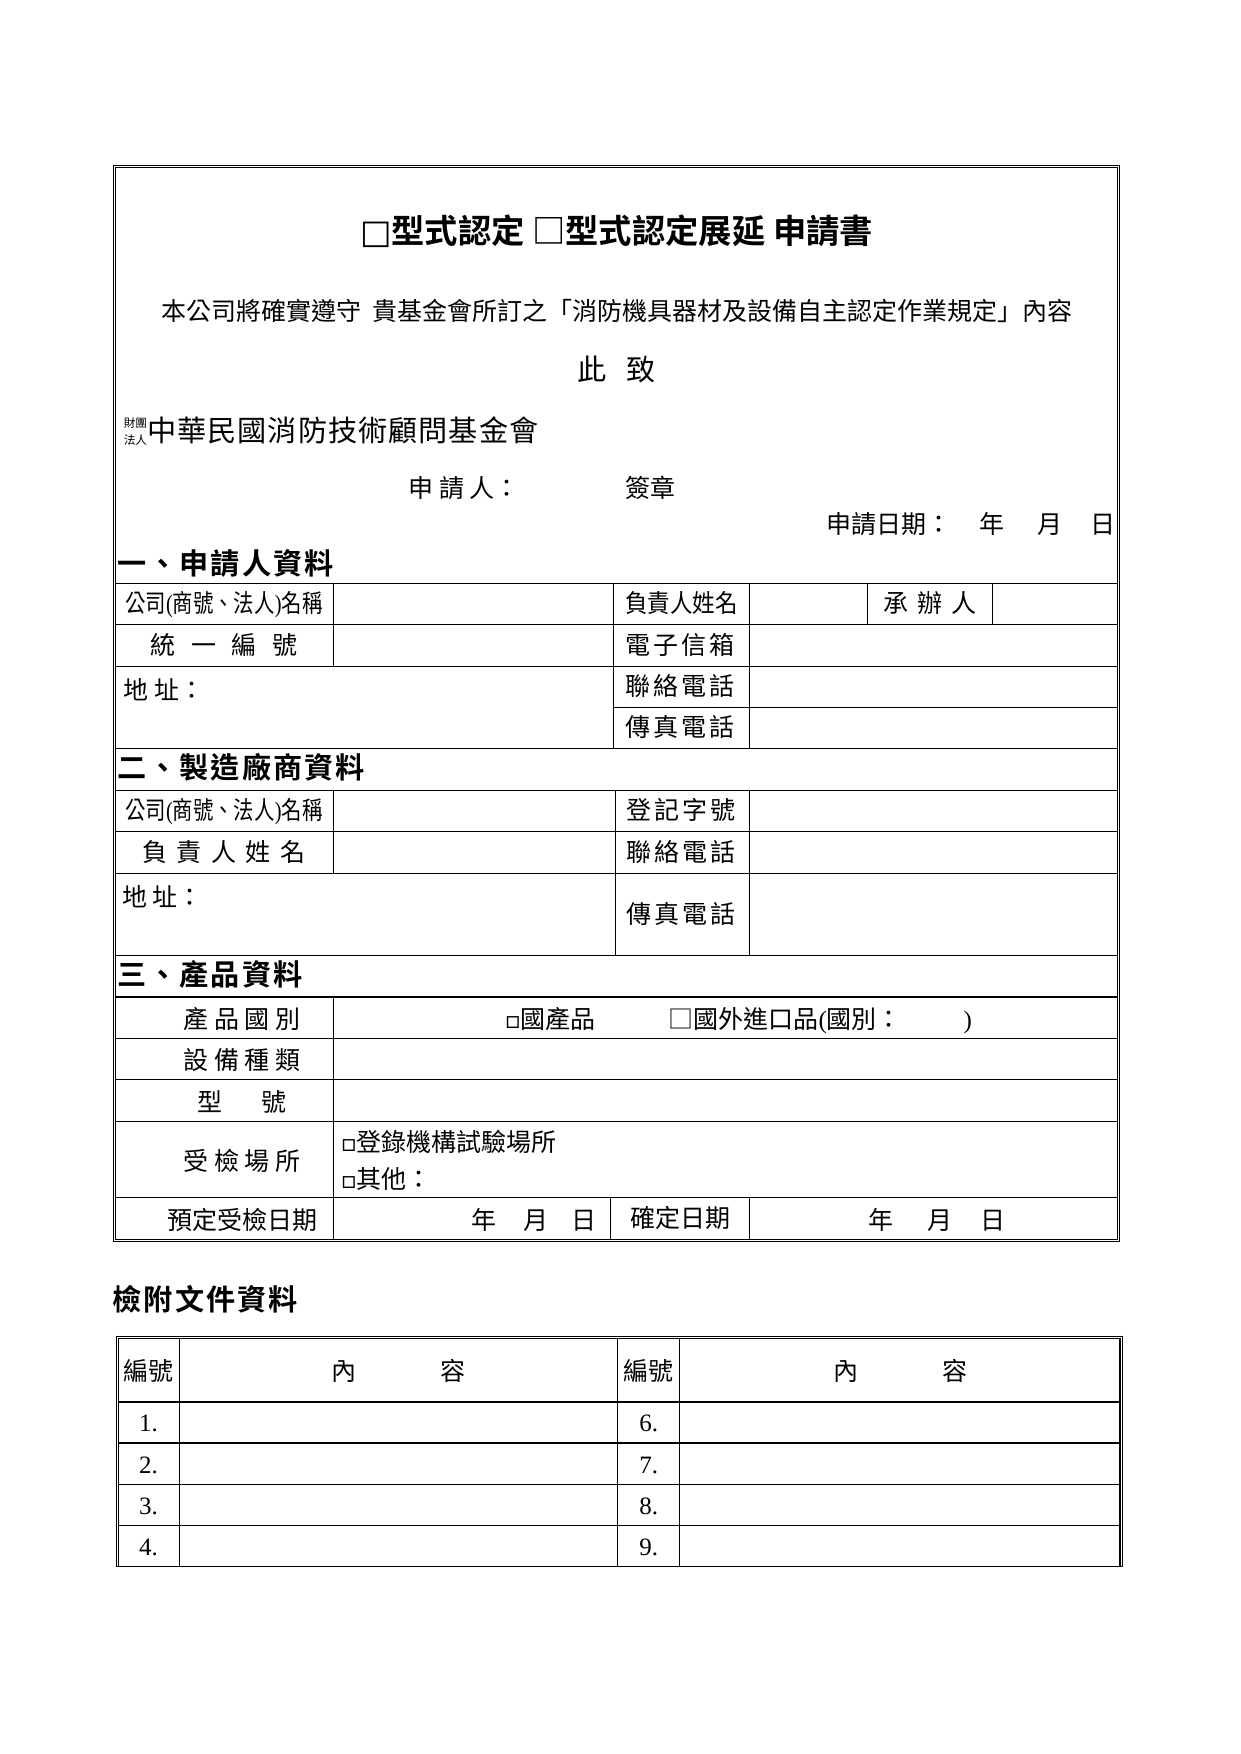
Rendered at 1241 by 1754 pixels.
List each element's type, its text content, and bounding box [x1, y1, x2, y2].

table_cell 設 備 種 類 [150, 1039, 333, 1079]
table_cell 承辦人 [868, 584, 992, 624]
table_cell [750, 584, 867, 624]
table_cell [680, 1444, 1119, 1483]
table_cell [180, 1526, 617, 1566]
table_cell [180, 1485, 617, 1524]
table_cell [680, 1485, 1119, 1524]
table_cell [750, 874, 1117, 955]
table_header 內 容 [180, 1339, 617, 1401]
table_cell 聯絡電話 [616, 832, 749, 872]
table_cell 年 月 日 [334, 1198, 610, 1239]
table_cell 確定日期 [611, 1198, 749, 1239]
table_cell 負責人姓名 [614, 584, 749, 624]
table_cell 8. [618, 1485, 679, 1524]
table_cell 型 號 [150, 1080, 333, 1121]
table_header □型式認定 □型式認定展延 申請書 本公司將確實遵守 貴基金會所訂之「消防機具器材及設備自主認定作業規定」內容 此 致 中華民國消防技術顧問基金會 申 請 人： 簽章 申請日期： 年 月 日 一、申請人資料 [116, 168, 1117, 583]
table_cell 4. [119, 1526, 179, 1566]
table_cell 二、製造廠商資料 [116, 749, 1117, 790]
table_cell □登錄機構試驗場所 □其他： [334, 1122, 1117, 1197]
table_header 編號 [119, 1339, 179, 1401]
table_cell 產 品 國 別 [150, 998, 333, 1038]
table_cell 地 址： [116, 667, 613, 748]
table_cell 地 址： [116, 874, 615, 955]
table_cell [116, 1080, 150, 1121]
table_cell [116, 998, 150, 1038]
table_cell [993, 584, 1117, 624]
table_cell 登記字號 [616, 791, 749, 831]
table_header 內 容 [680, 1339, 1119, 1401]
table_cell [750, 708, 1117, 748]
table_cell [750, 832, 1117, 872]
table_cell 7. [618, 1444, 679, 1483]
table_cell [334, 1039, 1117, 1079]
table_cell 聯絡電話 [614, 667, 749, 707]
table_cell [334, 832, 615, 872]
table_cell 負責人姓名 [116, 832, 333, 872]
table_cell [116, 1198, 150, 1239]
table_cell 6. [618, 1403, 679, 1442]
table_cell [116, 1039, 150, 1079]
table_cell [334, 791, 615, 831]
table_cell [334, 584, 613, 624]
table_cell [180, 1403, 617, 1442]
table_cell [680, 1526, 1119, 1566]
table_cell 傳真電話 [616, 874, 749, 955]
table_header 編號 [618, 1339, 679, 1401]
table_cell [750, 791, 1117, 831]
table_cell 三、產品資料 [116, 956, 1117, 996]
table_cell [334, 625, 613, 666]
table_cell 統一編號 [116, 625, 333, 666]
table_cell [334, 1080, 1117, 1121]
table_cell 受 檢 場 所 [150, 1122, 333, 1197]
table_cell [680, 1403, 1119, 1442]
table_cell □國產品 □國外進口品(國別： ) [334, 998, 1117, 1038]
table_cell 電子信箱 [614, 625, 749, 666]
table_cell 1. [119, 1403, 179, 1442]
table_cell 3. [119, 1485, 179, 1524]
table_cell 9. [618, 1526, 679, 1566]
table_cell 公司(商號、法人)名稱 [116, 791, 333, 831]
text 檢附文件資料 [112, 1261, 1128, 1336]
table_cell 年 月 日 [750, 1198, 1117, 1239]
table_cell 公司(商號、法人)名稱 [116, 584, 333, 624]
table_cell [116, 1122, 150, 1197]
table_cell 預定受檢日期 [150, 1198, 333, 1239]
table_cell [750, 667, 1117, 707]
table_cell 2. [119, 1444, 179, 1483]
table_cell 傳真電話 [614, 708, 749, 748]
table_cell [180, 1444, 617, 1483]
table_cell [750, 625, 1117, 666]
